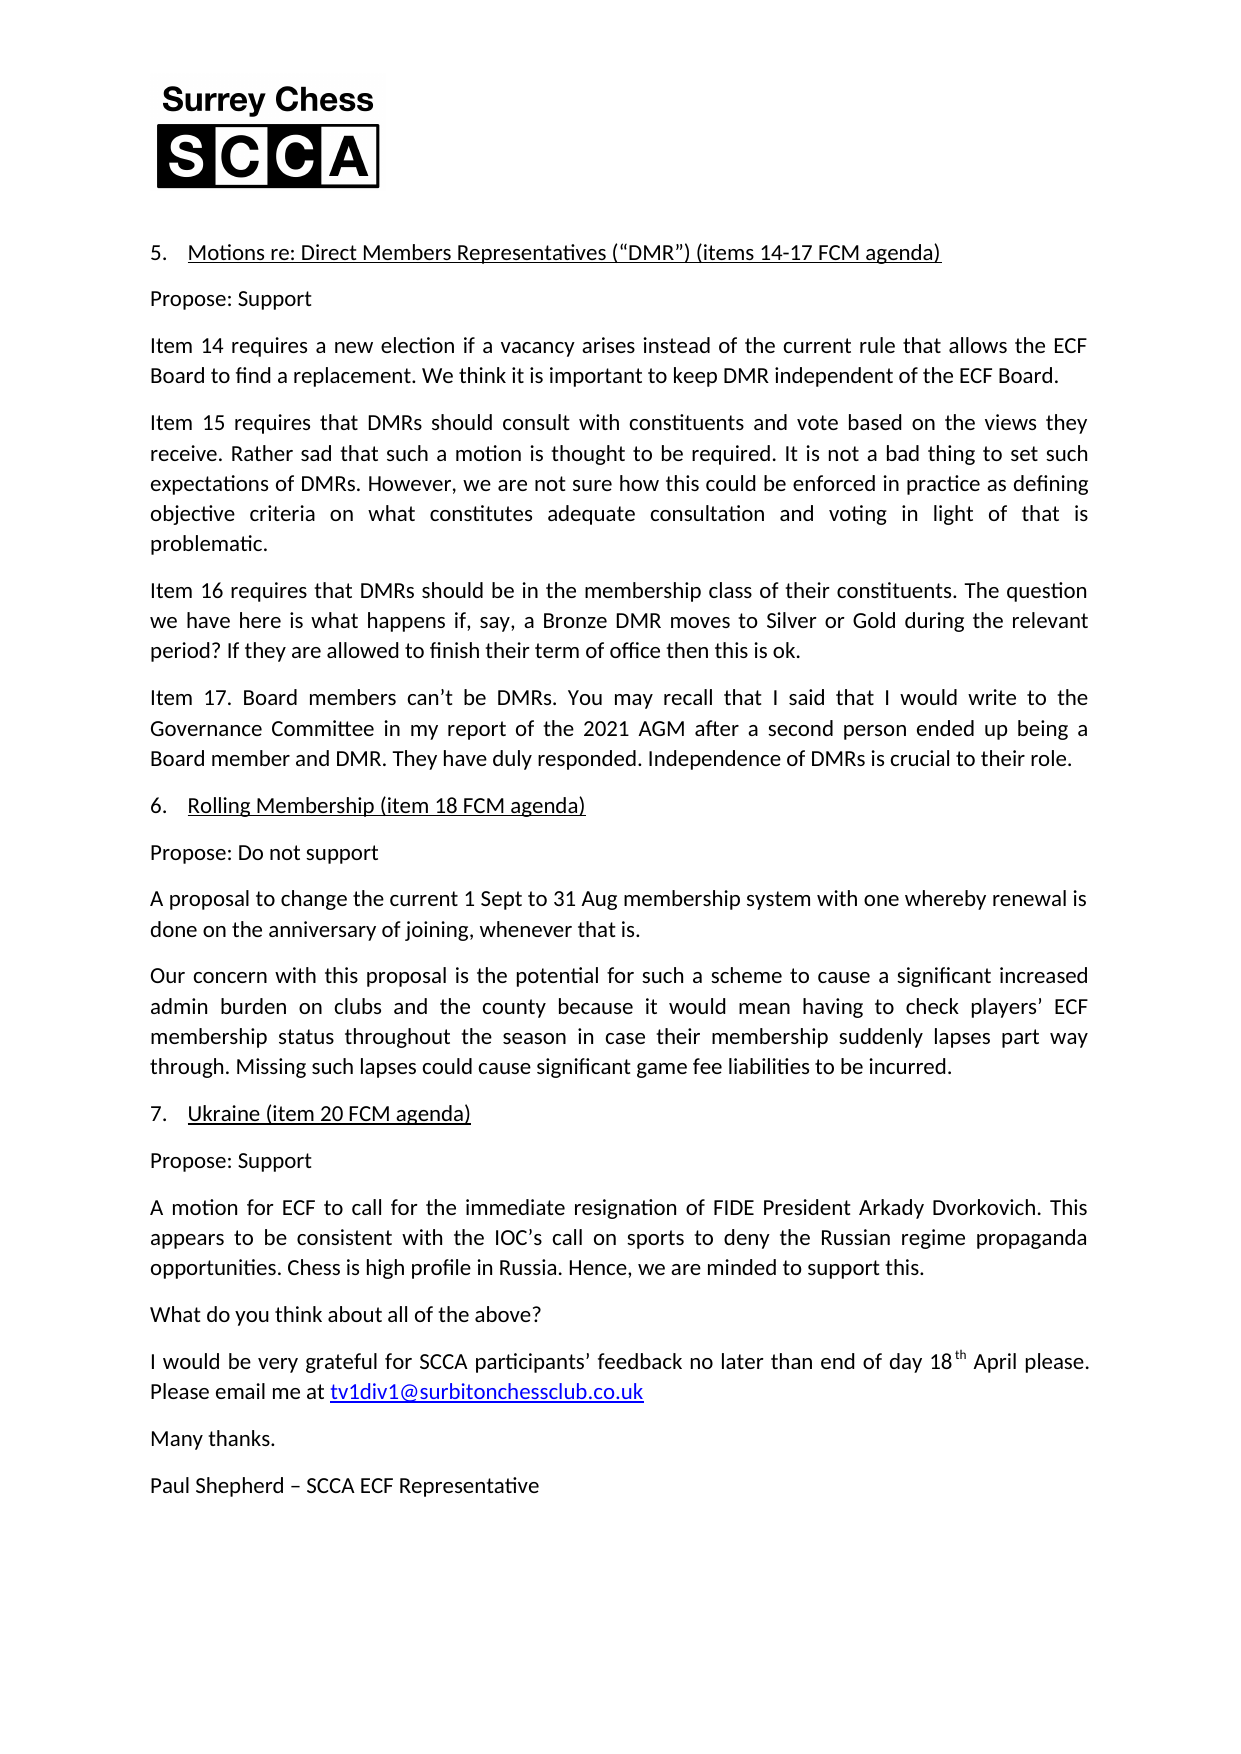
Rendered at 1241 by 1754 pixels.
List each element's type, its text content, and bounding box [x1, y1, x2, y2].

text Item 15 requires that DMRs should consult with constituents and vote based on the views they receive. Rather sad that such a motion is thought to be required. It is not a bad thing to set such expectations of DMRs. However, we are not sure how this could be enforced in practice as defining objective criteria on what constitutes adequate consultation and voting in light of that is problematic. [150, 408, 1090, 557]
text I would be very grateful for SCCA participants’ feedback no later than end of day 18th April please. Please email me at tv1div1@surbitonchessclub.co.uk [150, 1347, 1090, 1405]
picture [150, 73, 386, 191]
text What do you think about all of the above? [150, 1300, 1090, 1328]
list Rolling Membership (item 18 FCM agenda) [150, 791, 1090, 819]
text Propose: Do not support [150, 838, 1090, 866]
text Propose: Support [150, 1146, 1090, 1174]
text Item 17. Board members can’t be DMRs. You may recall that I said that I would write to the Governance Committee in my report of the 2021 AGM after a second person ended up being a Board member and DMR. They have duly responded. Independence of DMRs is crucial to their role. [150, 683, 1090, 772]
list Motions re: Direct Members Representatives (“DMR”) (items 14-17 FCM agenda) [150, 238, 1090, 266]
text Item 16 requires that DMRs should be in the membership class of their constituents. The question we have here is what happens if, say, a Bronze DMR moves to Silver or Gold during the relevant period? If they are allowed to finish their term of office then this is ok. [150, 576, 1090, 664]
text Many thanks. [150, 1424, 1090, 1452]
list Ukraine (item 20 FCM agenda) [150, 1099, 1090, 1127]
text A motion for ECF to call for the immediate resignation of FIDE President Arkady Dvorkovich. This appears to be consistent with the IOC’s call on sports to deny the Russian regime propaganda opportunities. Chess is high profile in Russia. Hence, we are minded to support this. [150, 1193, 1090, 1281]
text A proposal to change the current 1 Sept to 31 Aug membership system with one whereby renewal is done on the anniversary of joining, whenever that is. [150, 884, 1090, 943]
text Propose: Support [150, 284, 1090, 312]
text Paul Shepherd – SCCA ECF Representative [150, 1471, 1090, 1499]
text Item 14 requires a new election if a vacancy arises instead of the current rule that allows the ECF Board to find a replacement. We think it is important to keep DMR independent of the ECF Board. [150, 331, 1090, 389]
text Our concern with this proposal is the potential for such a scheme to cause a significant increased admin burden on clubs and the county because it would mean having to check players’ ECF membership status throughout the season in case their membership suddenly lapses part way through. Missing such lapses could cause significant game fee liabilities to be incurred. [150, 962, 1090, 1080]
